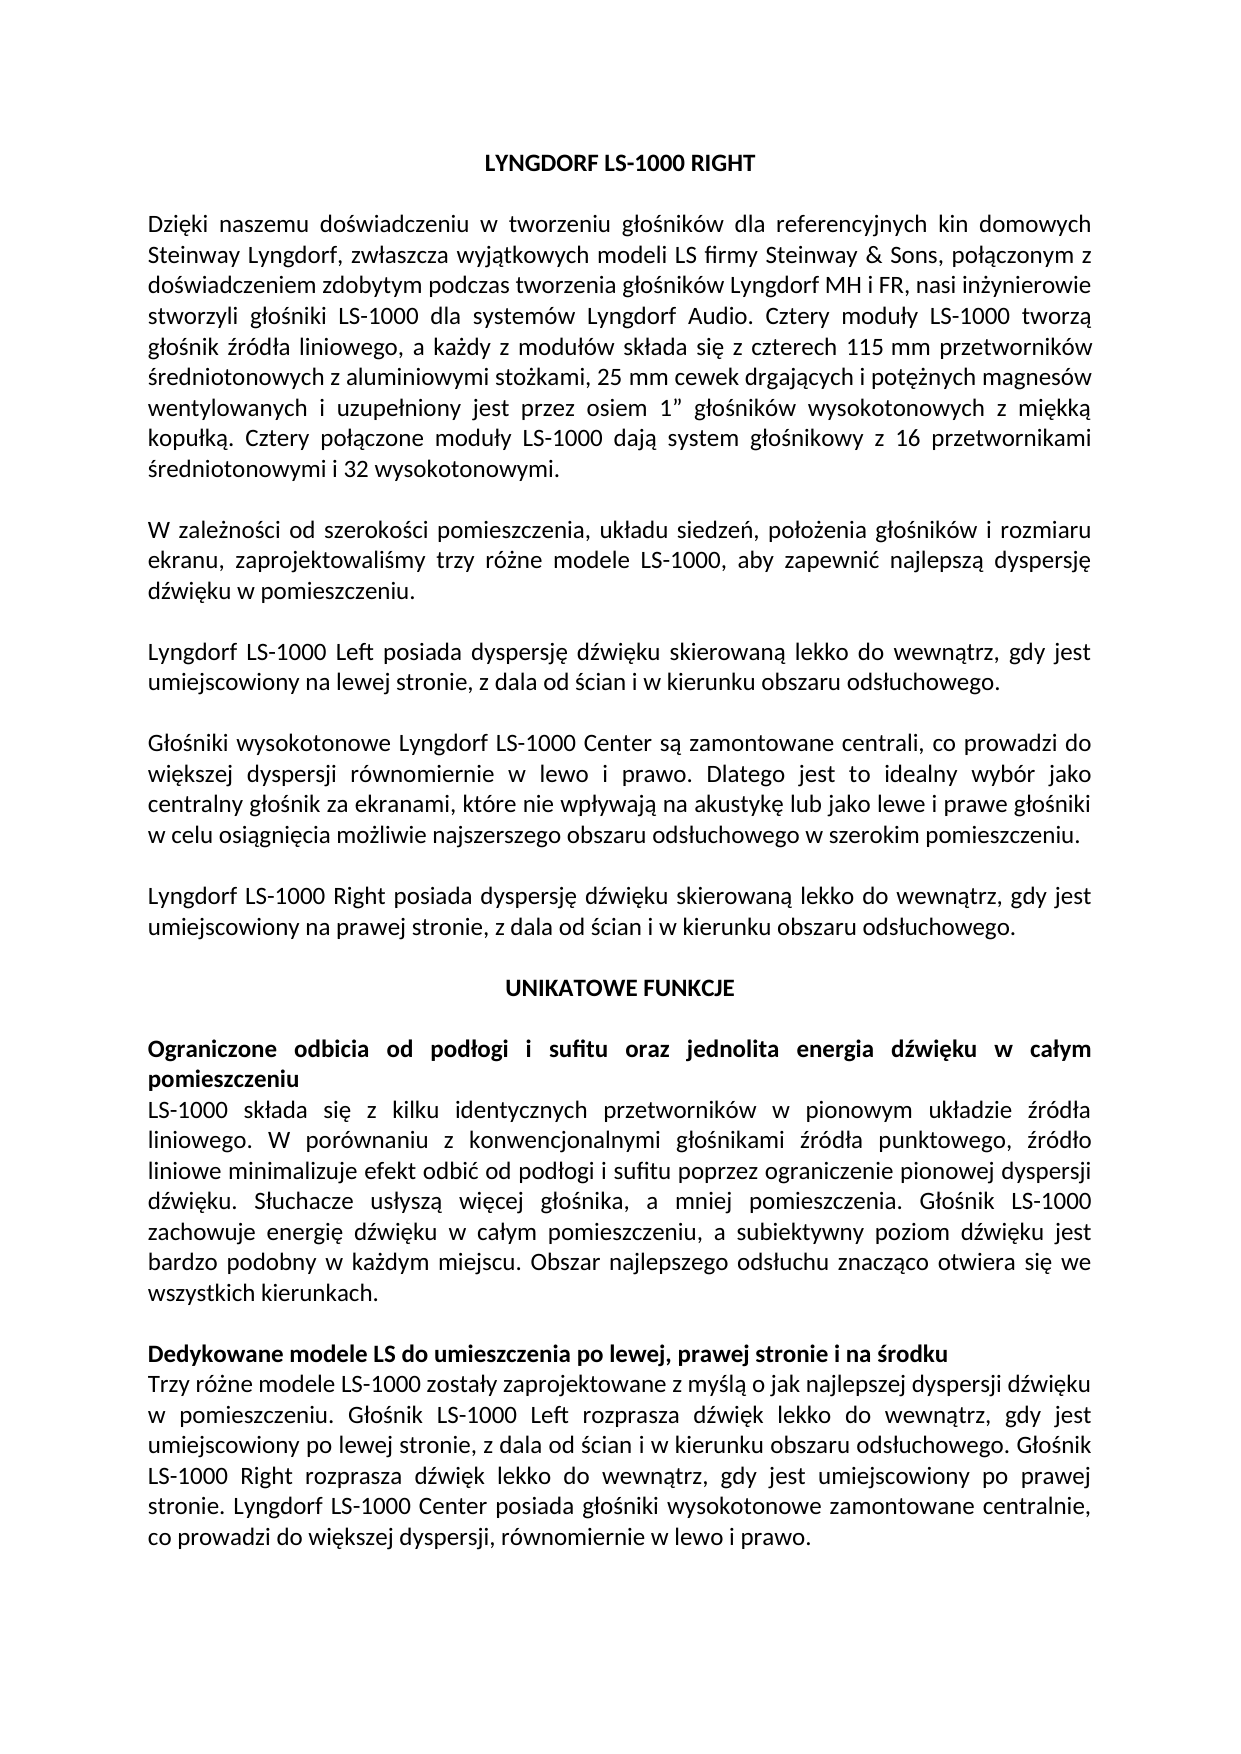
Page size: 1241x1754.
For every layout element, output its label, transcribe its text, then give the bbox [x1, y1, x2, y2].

text Dedykowane modele LS do umieszczenia po lewej, prawej stronie i na środku [148, 1338, 1093, 1368]
text W zależności od szerokości pomieszczenia, układu siedzeń, położenia głośników i rozmiaru ekranu, zaprojektowaliśmy trzy różne modele LS-1000, aby zapewnić najlepszą dyspersję dźwięku w pomieszczeniu. [148, 514, 1093, 605]
text Ograniczone odbicia od podłogi i sufitu oraz jednolita energia dźwięku w całym pomieszczeniu [148, 1033, 1093, 1094]
text Dzięki naszemu doświadczeniu w tworzeniu głośników dla referencyjnych kin domowych Steinway Lyngdorf, zwłaszcza wyjątkowych modeli LS firmy Steinway & Sons, połączonym z doświadczeniem zdobytym podczas tworzenia głośników Lyngdorf MH i FR, nasi inżynierowie stworzyli głośniki LS-1000 dla systemów Lyngdorf Audio. Cztery moduły LS-1000 tworzą głośnik źródła liniowego, a każdy z modułów składa się z czterech 115 mm przetworników średniotonowych z aluminiowymi stożkami, 25 mm cewek drgających i potężnych magnesów wentylowanych i uzupełniony jest przez osiem 1” głośników wysokotonowych z miękką kopułką. Cztery połączone moduły LS-1000 dają system głośnikowy z 16 przetwornikami średniotonowymi i 32 wysokotonowymi. [148, 209, 1093, 483]
text Lyngdorf LS-1000 Left posiada dyspersję dźwięku skierowaną lekko do wewnątrz, gdy jest umiejscowiony na lewej stronie, z dala od ścian i w kierunku obszaru odsłuchowego. [148, 636, 1093, 697]
text Lyngdorf LS-1000 Right posiada dyspersję dźwięku skierowaną lekko do wewnątrz, gdy jest umiejscowiony na prawej stronie, z dala od ścian i w kierunku obszaru odsłuchowego. [148, 880, 1093, 941]
text UNIKATOWE FUNKCJE [148, 972, 1093, 1033]
text LYNGDORF LS-1000 RIGHT [148, 148, 1093, 178]
text Głośniki wysokotonowe Lyngdorf LS-1000 Center są zamontowane centrali, co prowadzi do większej dyspersji równomiernie w lewo i prawo. Dlatego jest to idealny wybór jako centralny głośnik za ekranami, które nie wpływają na akustykę lub jako lewe i prawe głośniki w celu osiągnięcia możliwie najszerszego obszaru odsłuchowego w szerokim pomieszczeniu. [148, 727, 1093, 849]
text LS-1000 składa się z kilku identycznych przetworników w pionowym układzie źródła liniowego. W porównaniu z konwencjonalnymi głośnikami źródła punktowego, źródło liniowe minimalizuje efekt odbić od podłogi i sufitu poprzez ograniczenie pionowej dyspersji dźwięku. Słuchacze usłyszą więcej głośnika, a mniej pomieszczenia. Głośnik LS-1000 zachowuje energię dźwięku w całym pomieszczeniu, a subiektywny poziom dźwięku jest bardzo podobny w każdym miejscu. Obszar najlepszego odsłuchu znacząco otwiera się we wszystkich kierunkach. [148, 1094, 1093, 1307]
text Trzy różne modele LS-1000 zostały zaprojektowane z myślą o jak najlepszej dyspersji dźwięku w pomieszczeniu. Głośnik LS-1000 Left rozprasza dźwięk lekko do wewnątrz, gdy jest umiejscowiony po lewej stronie, z dala od ścian i w kierunku obszaru odsłuchowego. Głośnik LS-1000 Right rozprasza dźwięk lekko do wewnątrz, gdy jest umiejscowiony po prawej stronie. Lyngdorf LS-1000 Center posiada głośniki wysokotonowe zamontowane centralnie, co prowadzi do większej dyspersji, równomiernie w lewo i prawo. [148, 1368, 1093, 1552]
